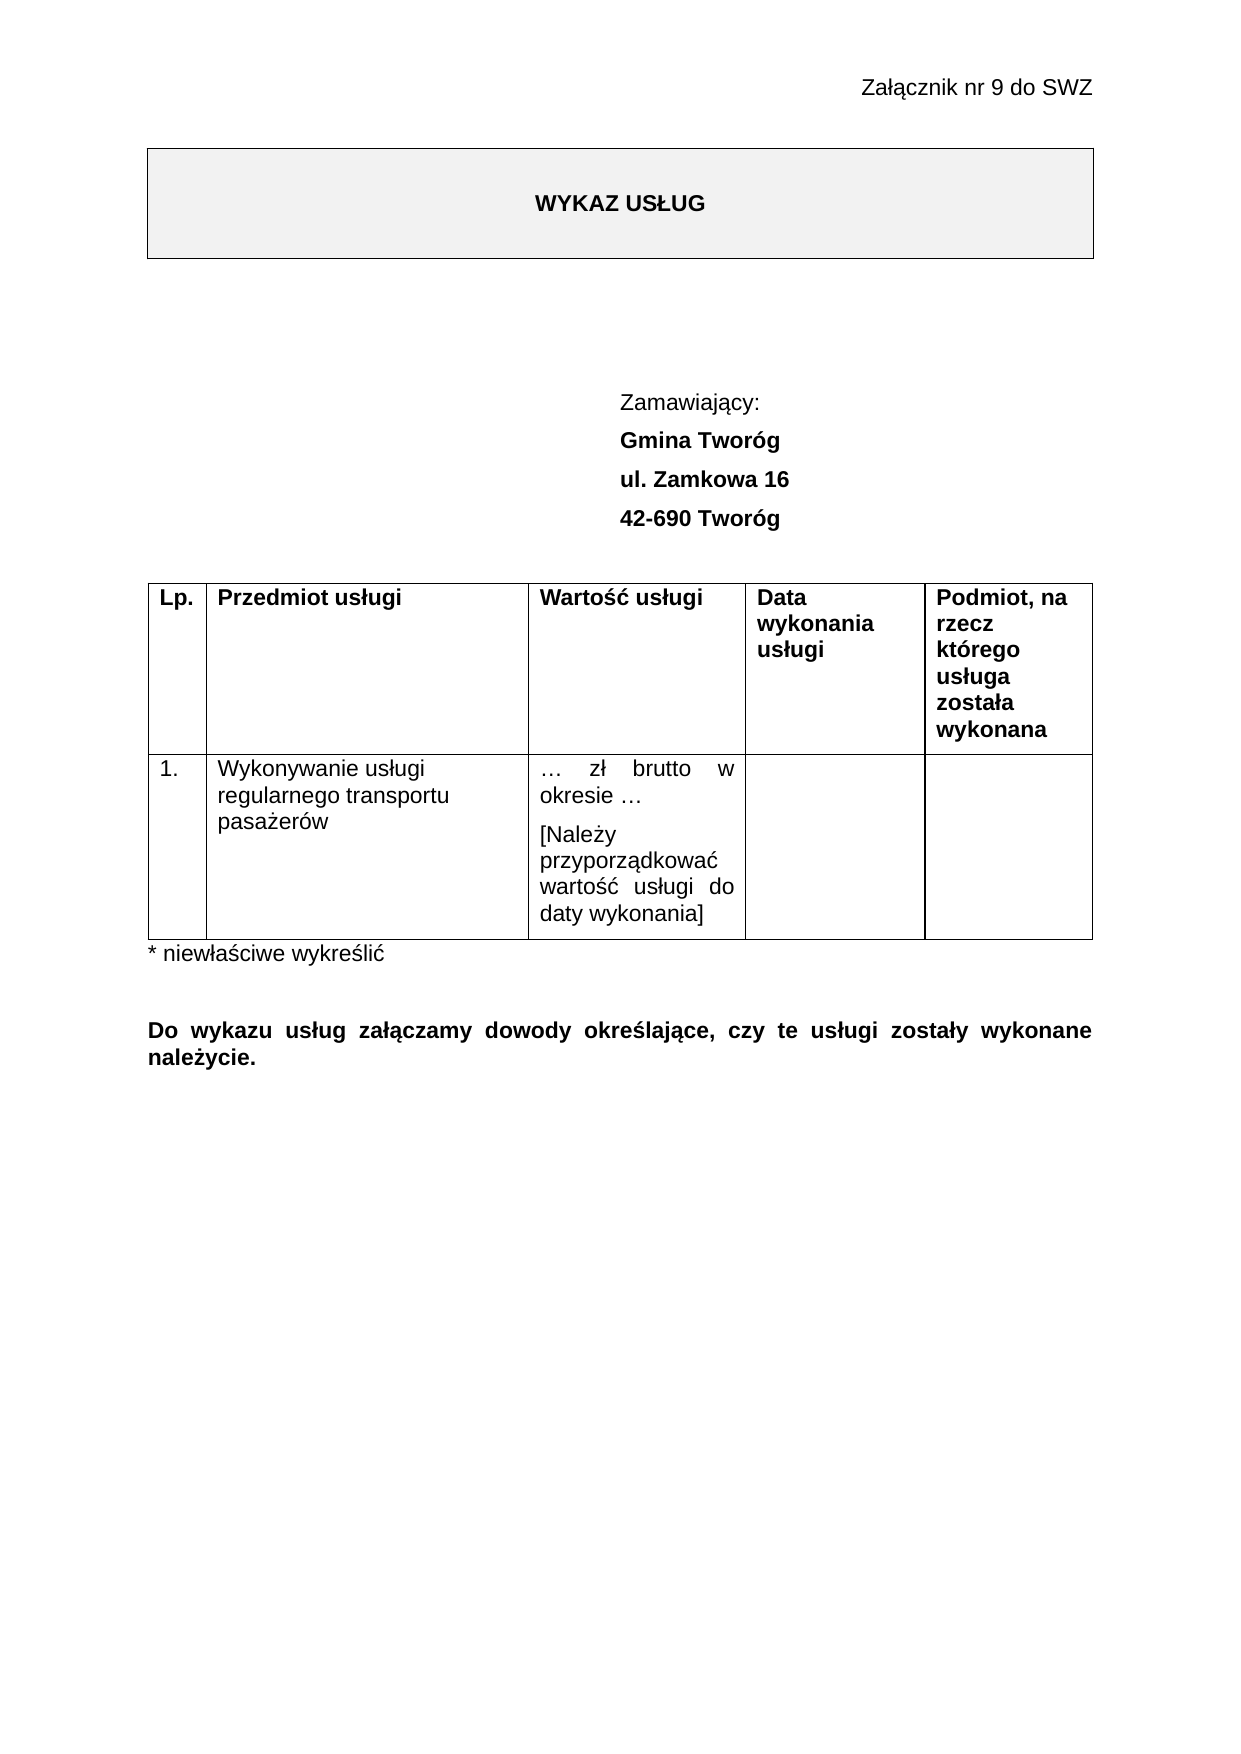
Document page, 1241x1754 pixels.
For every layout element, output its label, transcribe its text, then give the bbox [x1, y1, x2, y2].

table_cell [926, 755, 1092, 938]
text Gmina Tworóg [620, 427, 1093, 454]
table_header Przedmiot usługi [207, 584, 528, 754]
table_header Lp. [149, 584, 206, 754]
table_header Wartość usługi [529, 584, 745, 754]
text * niewłaściwe wykreślić [148, 940, 1093, 966]
text Do wykazu usług załączamy dowody określające, czy te usługi zostały wykonane należycie. [148, 1017, 1093, 1070]
text 42-690 Tworóg [620, 505, 1093, 531]
table_header Data wykonania usługi [746, 584, 924, 754]
text WYKAZ USŁUG [148, 149, 1093, 258]
table_cell 1. [149, 755, 206, 938]
text Zamawiający: [620, 388, 1093, 415]
table_cell … zł brutto w okresie … [Należy przyporządkować wartość usługi do daty wykonania] [529, 755, 745, 938]
table_cell [746, 755, 924, 938]
text ul. Zamkowa 16 [620, 466, 1093, 492]
table_header Podmiot, na rzecz którego usługa została wykonana [926, 584, 1092, 754]
table_cell Wykonywanie usługi regularnego transportu pasażerów [207, 755, 528, 938]
